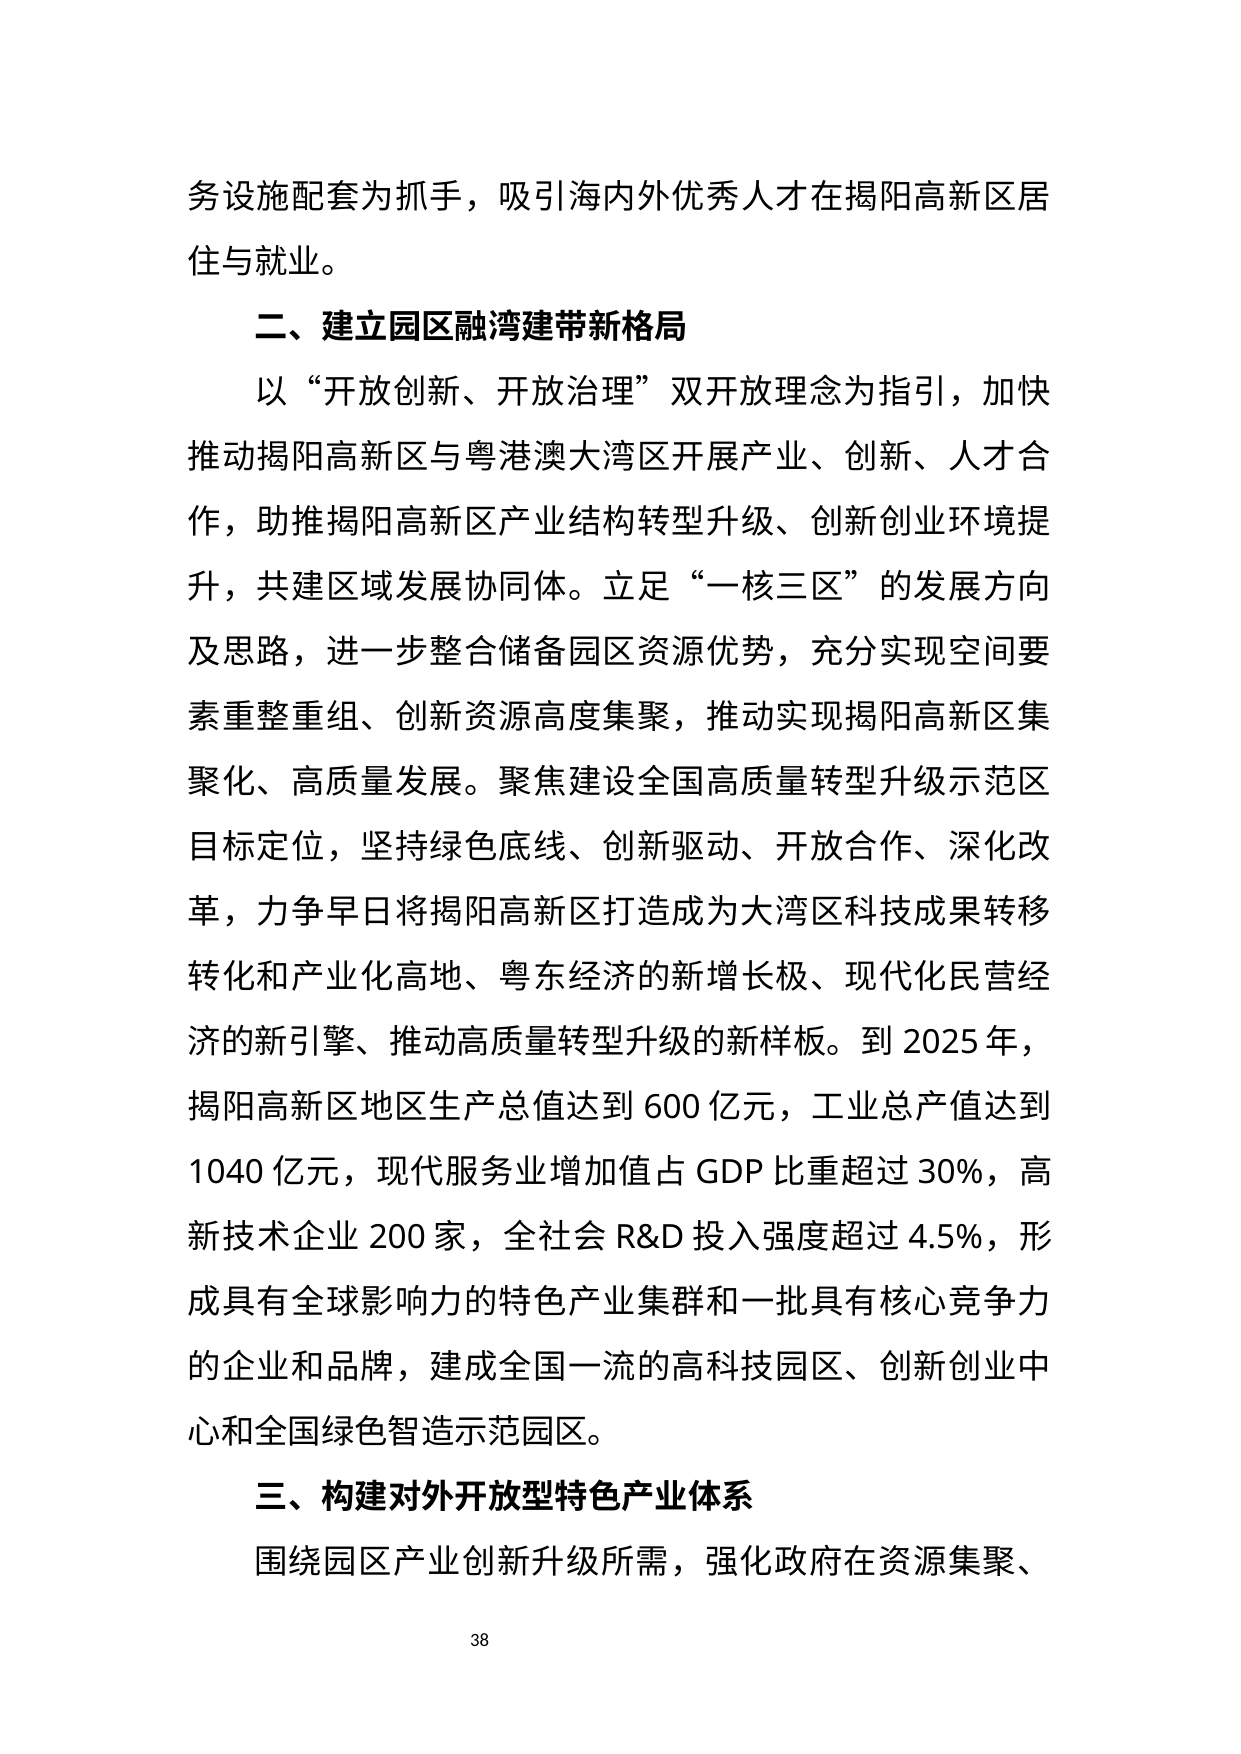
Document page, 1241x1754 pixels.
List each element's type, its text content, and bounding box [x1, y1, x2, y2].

text 三、构建对外开放型特色产业体系 [187, 1462, 1053, 1527]
text 以“开放创新、开放治理”双开放理念为指引，加快推动揭阳高新区与粤港澳大湾区开展产业、创新、人才合作，助推揭阳高新区产业结构转型升级、创新创业环境提升，共建区域发展协同体。立足“一核三区”的发展方向及思路，进一步整合储备园区资源优势，充分实现空间要素重整重组、创新资源高度集聚，推动实现揭阳高新区集聚化、高质量发展。聚焦建设全国高质量转型升级示范区目标定位，坚持绿色底线、创新驱动、开放合作、深化改革，力争早日将揭阳高新区打造成为大湾区科技成果转移转化和产业化高地、粤东经济的新增长极、现代化民营经济的新引擎、推动高质量转型升级的新样板。到2025年，揭阳高新区地区生产总值达到600亿元，工业总产值达到1040亿元，现代服务业增加值占GDP比重超过30%，高新技术企业200家，全社会R&D投入强度超过4.5%，形成具有全球影响力的特色产业集群和一批具有核心竞争力的企业和品牌，建成全国一流的高科技园区、创新创业中心和全国绿色智造示范园区。 [187, 357, 1053, 1462]
text 二、建立园区融湾建带新格局 [187, 292, 1053, 357]
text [187, 1527, 1053, 1592]
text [187, 162, 1053, 292]
